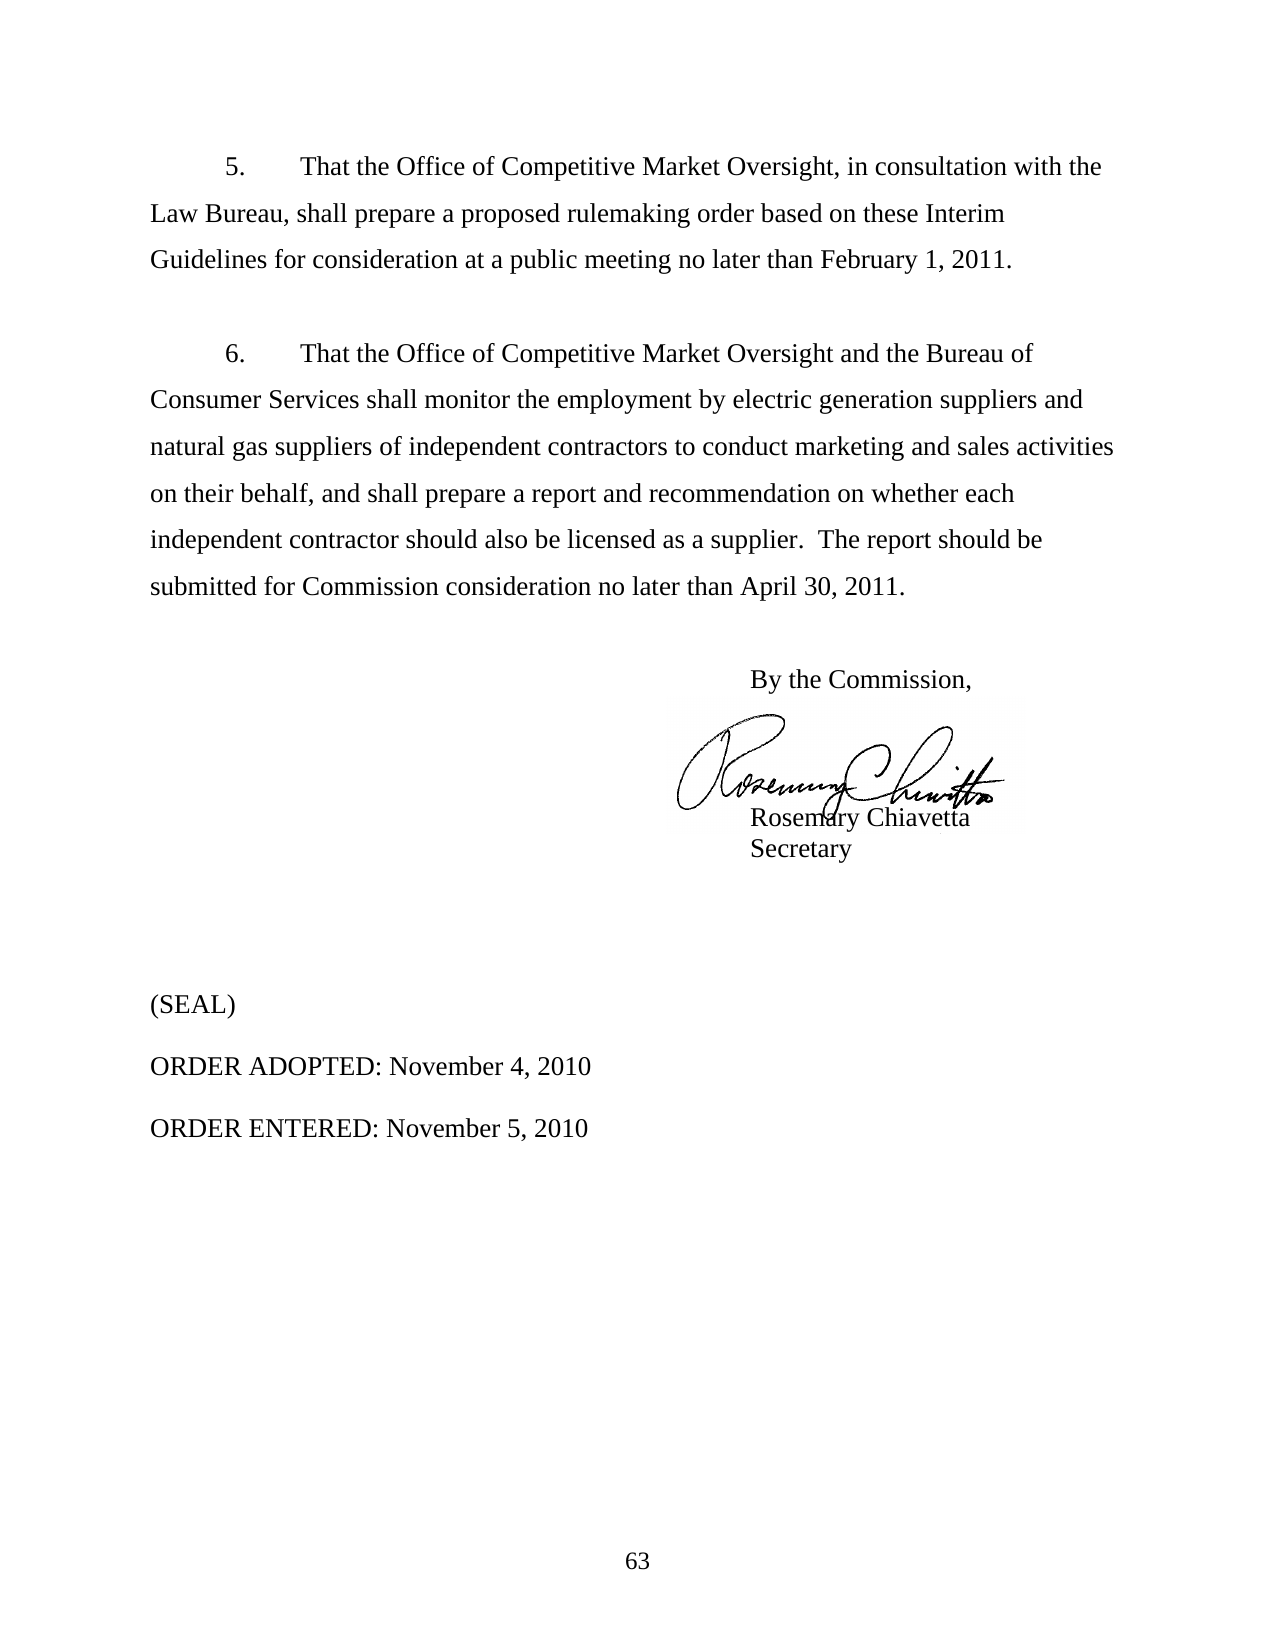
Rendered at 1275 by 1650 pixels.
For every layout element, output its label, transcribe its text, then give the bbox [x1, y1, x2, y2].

text Secretary [150, 832, 1125, 863]
text ORDER ENTERED: November 5, 2010 [150, 1112, 1125, 1143]
text ORDER ADOPTED: November 4, 2010 [150, 1050, 1125, 1081]
picture [665, 696, 1027, 801]
text (SEAL) [150, 988, 1125, 1019]
text 6. That the Office of Competitive Market Oversight and the Bureau of Consumer Services shall monitor the employment by electric generation suppliers and natural gas suppliers of independent contractors to conduct marketing and sales activities on their behalf, and shall prepare a report and recommendation on whether each independent contractor should also be licensed as a supplier. The report should be submitted for Commission consideration no later than April 30, 2011. [150, 337, 1125, 601]
text Rosemary Chiavetta [150, 801, 1125, 832]
text 5. That the Office of Competitive Market Oversight, in consultation with the Law Bureau, shall prepare a proposed rulemaking order based on these Interim Guidelines for consideration at a public meeting no later than February 1, 2011. [150, 150, 1125, 274]
text By the Commission, [150, 663, 1125, 694]
